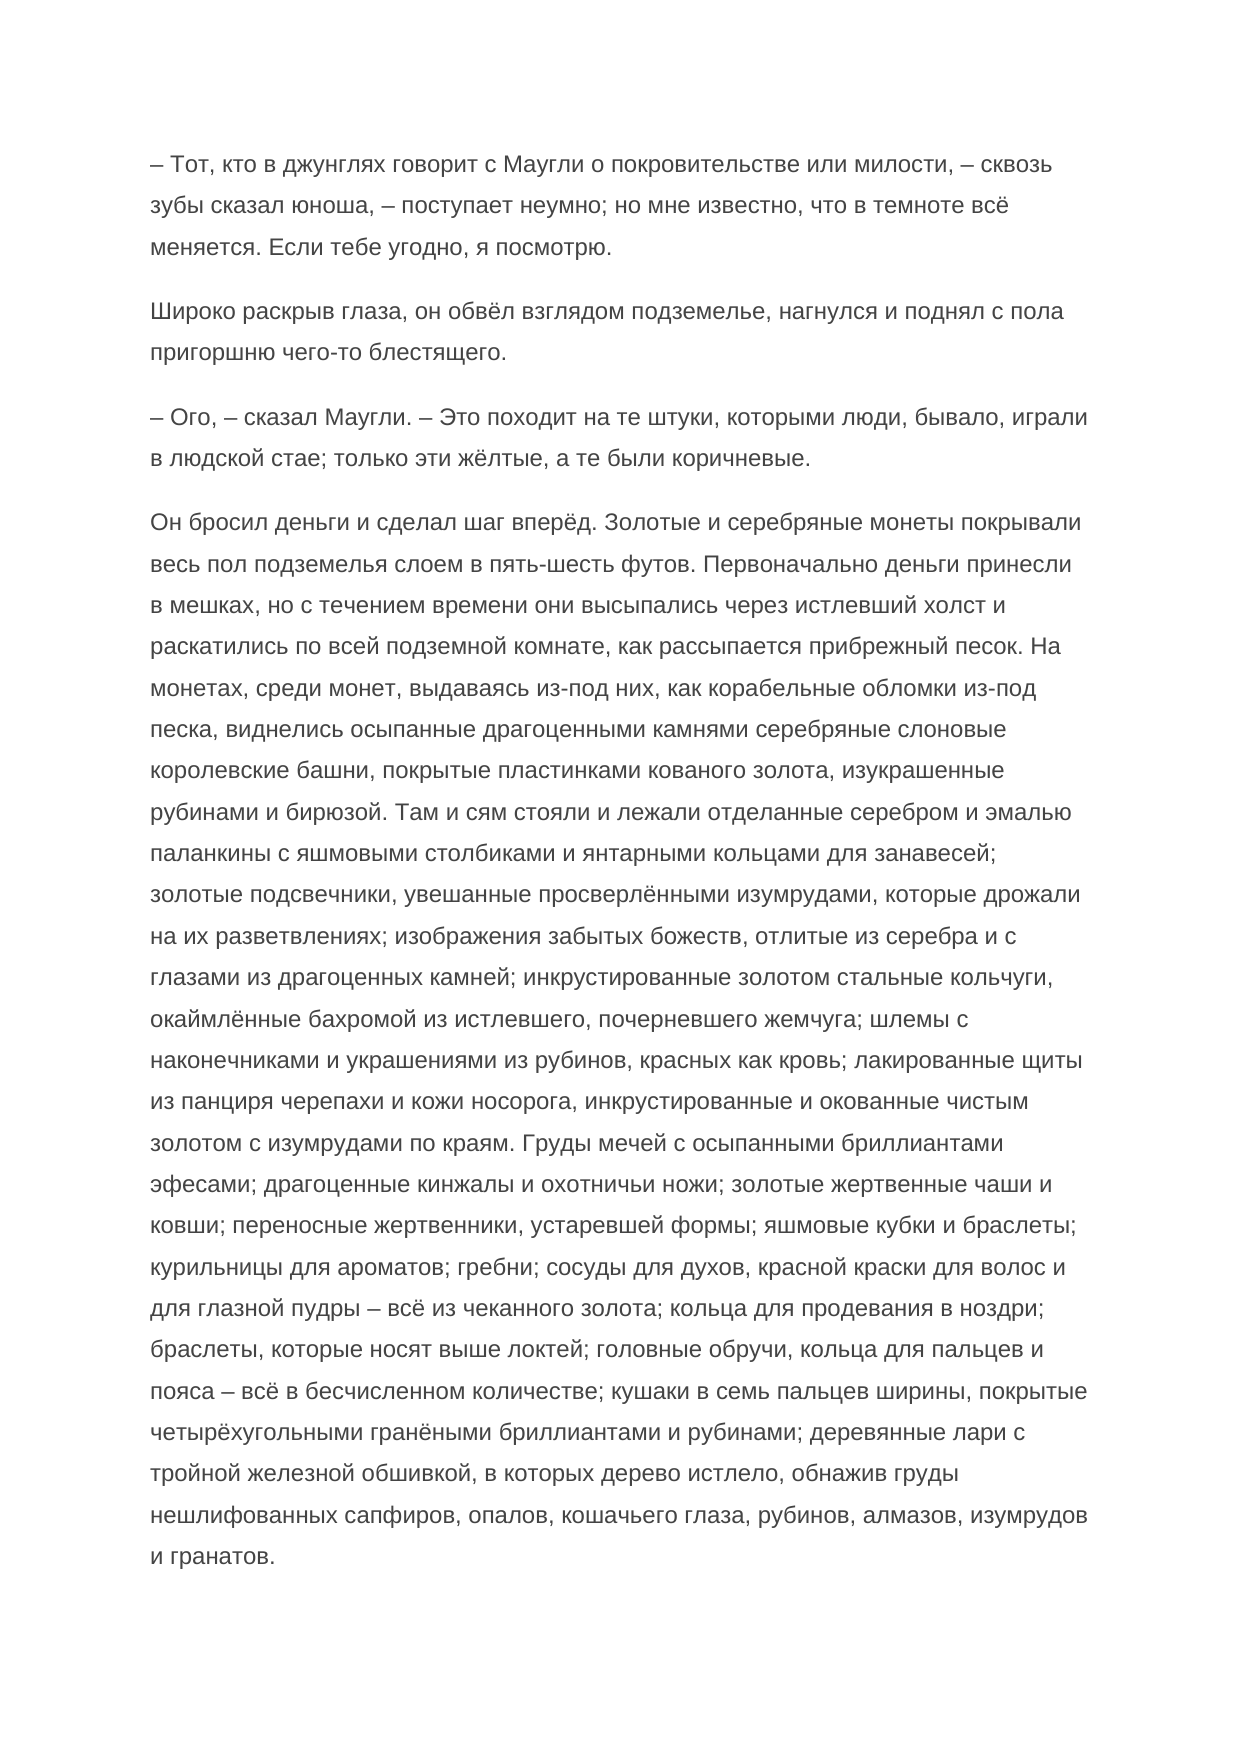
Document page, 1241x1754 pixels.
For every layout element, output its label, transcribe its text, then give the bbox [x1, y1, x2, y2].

text Он бросил деньги и сделал шаг вперёд. Золотые и серебряные монеты покрывали весь пол подземелья слоем в пять-шесть футов. Первоначально деньги принесли в мешках, но с течением времени они высыпались через истлевший холст и раскатились по всей подземной комнате, как рассыпается прибрежный песок. На монетах, среди монет, выдаваясь из-под них, как корабельные обломки из-под песка, виднелись осыпанные драгоценными камнями серебряные слоновые королевские башни, покрытые пластинками кованого золота, изукрашенные рубинами и бирюзой. Там и сям стояли и лежали отделанные серебром и эмалью паланкины с яшмовыми столбиками и янтарными кольцами для занавесей; золотые подсвечники, увешанные просверлёнными изумрудами, которые дрожали на их разветвлениях; изображения забытых божеств, отлитые из серебра и с глазами из драгоценных камней; инкрустированные золотом стальные кольчуги, окаймлённые бахромой из истлевшего, почерневшего жемчуга; шлемы с наконечниками и украшениями из рубинов, красных как кровь; лакированные щиты из панциря черепахи и кожи носорога, инкрустированные и окованные чистым золотом с изумрудами по краям. Груды мечей с осыпанными бриллиантами эфесами; драгоценные кинжалы и охотничьи ножи; золотые жертвенные чаши и ковши; переносные жертвенники, устаревшей формы; яшмовые кубки и браслеты; курильницы для ароматов; гребни; сосуды для духов, красной краски для волос и для глазной пудры – всё из чеканного золота; кольца для продевания в ноздри; браслеты, которые носят выше локтей; головные обручи, кольца для пальцев и пояса – всё в бесчисленном количестве; кушаки в семь пальцев ширины, покрытые четырёхугольными гранёными бриллиантами и рубинами; деревянные лари с тройной железной обшивкой, в которых дерево истлело, обнажив груды нешлифованных сапфиров, опалов, кошачьего глаза, рубинов, алмазов, изумрудов и гранатов. [150, 508, 1090, 1570]
text Широко раскрыв глаза, он обвёл взглядом подземелье, нагнулся и поднял с пола пригоршню чего-то блестящего. [150, 297, 1090, 366]
text – Ого, – сказал Маугли. – Это походит на те штуки, которыми люди, бывало, играли в людской стае; только эти жёлтые, а те были коричневые. [150, 403, 1090, 472]
text – Тот, кто в джунглях говорит с Маугли о покровительстве или милости, – сквозь зубы сказал юноша, – поступает неумно; но мне известно, что в темноте всё меняется. Если тебе угодно, я посмотрю. [150, 150, 1090, 260]
